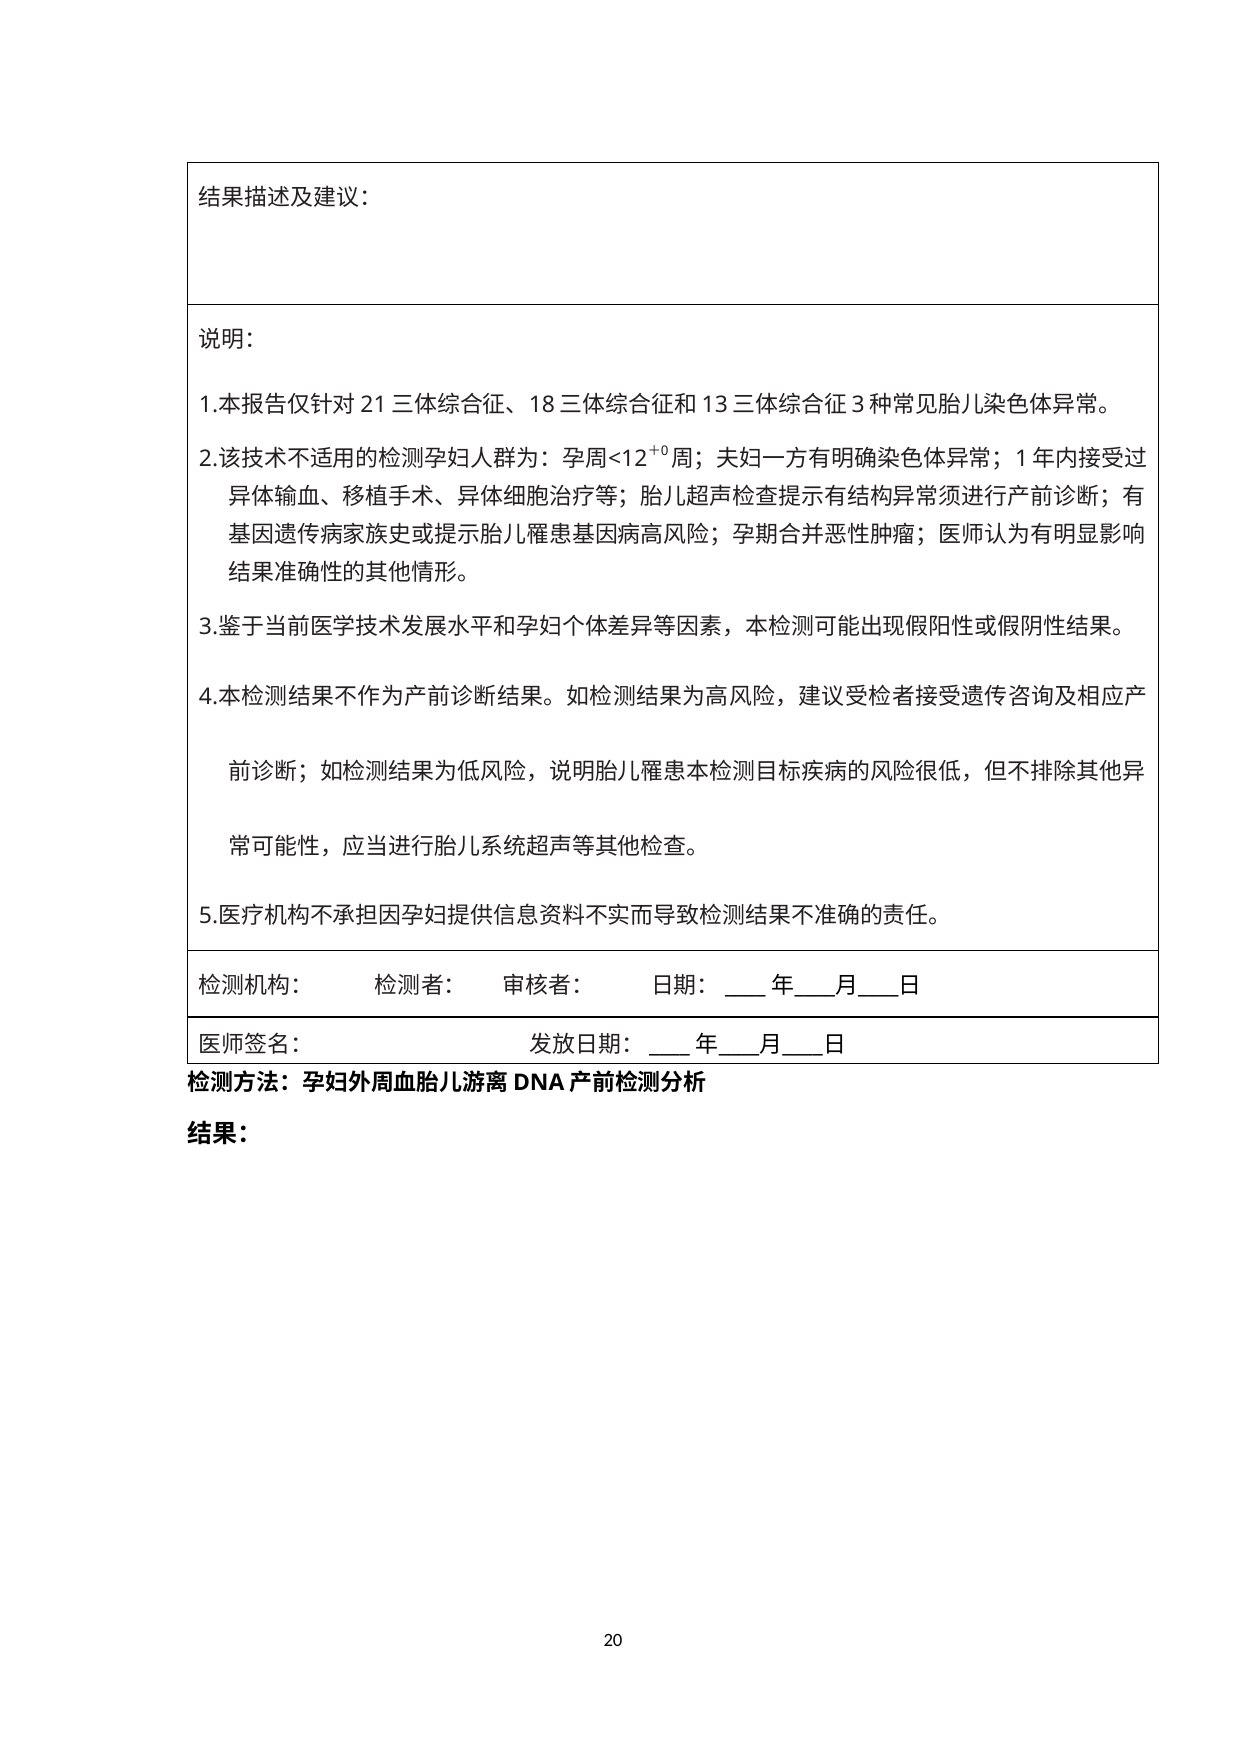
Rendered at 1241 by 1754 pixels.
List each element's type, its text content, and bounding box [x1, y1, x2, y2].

table_cell 检测机构： 检测者： 审核者： 日期： ____ 年____月____日 [188, 951, 1158, 1016]
table_cell 说明： 1.本报告仅针对21三体综合征、18三体综合征和13三体综合征3种常见胎儿染色体异常。 2.该技术不适用的检测孕妇人群为：孕周<12＋0周；夫妇一方有明确染色体异常；1年内接受过异体输血、移植手术、异体细胞治疗等；胎儿超声检查提示有结构异常须进行产前诊断；有基因遗传病家族史或提示胎儿罹患基因病高风险；孕期合并恶性肿瘤；医师认为有明显影响结果准确性的其他情形。 3.鉴于当前医学技术发展水平和孕妇个体差异等因素，本检测可能出现假阳性或假阴性结果。 4.本检测结果不作为产前诊断结果。如检测结果为高风险，建议受检者接受遗传咨询及相应产前诊断；如检测结果为低风险，说明胎儿罹患本检测目标疾病的风险很低，但不排除其他异常可能性，应当进行胎儿系统超声等其他检查。 5.医疗机构不承担因孕妇提供信息资料不实而导致检测结果不准确的责任。 [188, 305, 1158, 950]
text 结果： [187, 1113, 1053, 1150]
text 检测方法：孕妇外周血胎儿游离DNA产前检测分析 [187, 1064, 1053, 1097]
table_cell 医师签名： 发放日期： ____ 年____月____日 [188, 1018, 1158, 1062]
table_cell 结果描述及建议： [188, 163, 1158, 304]
